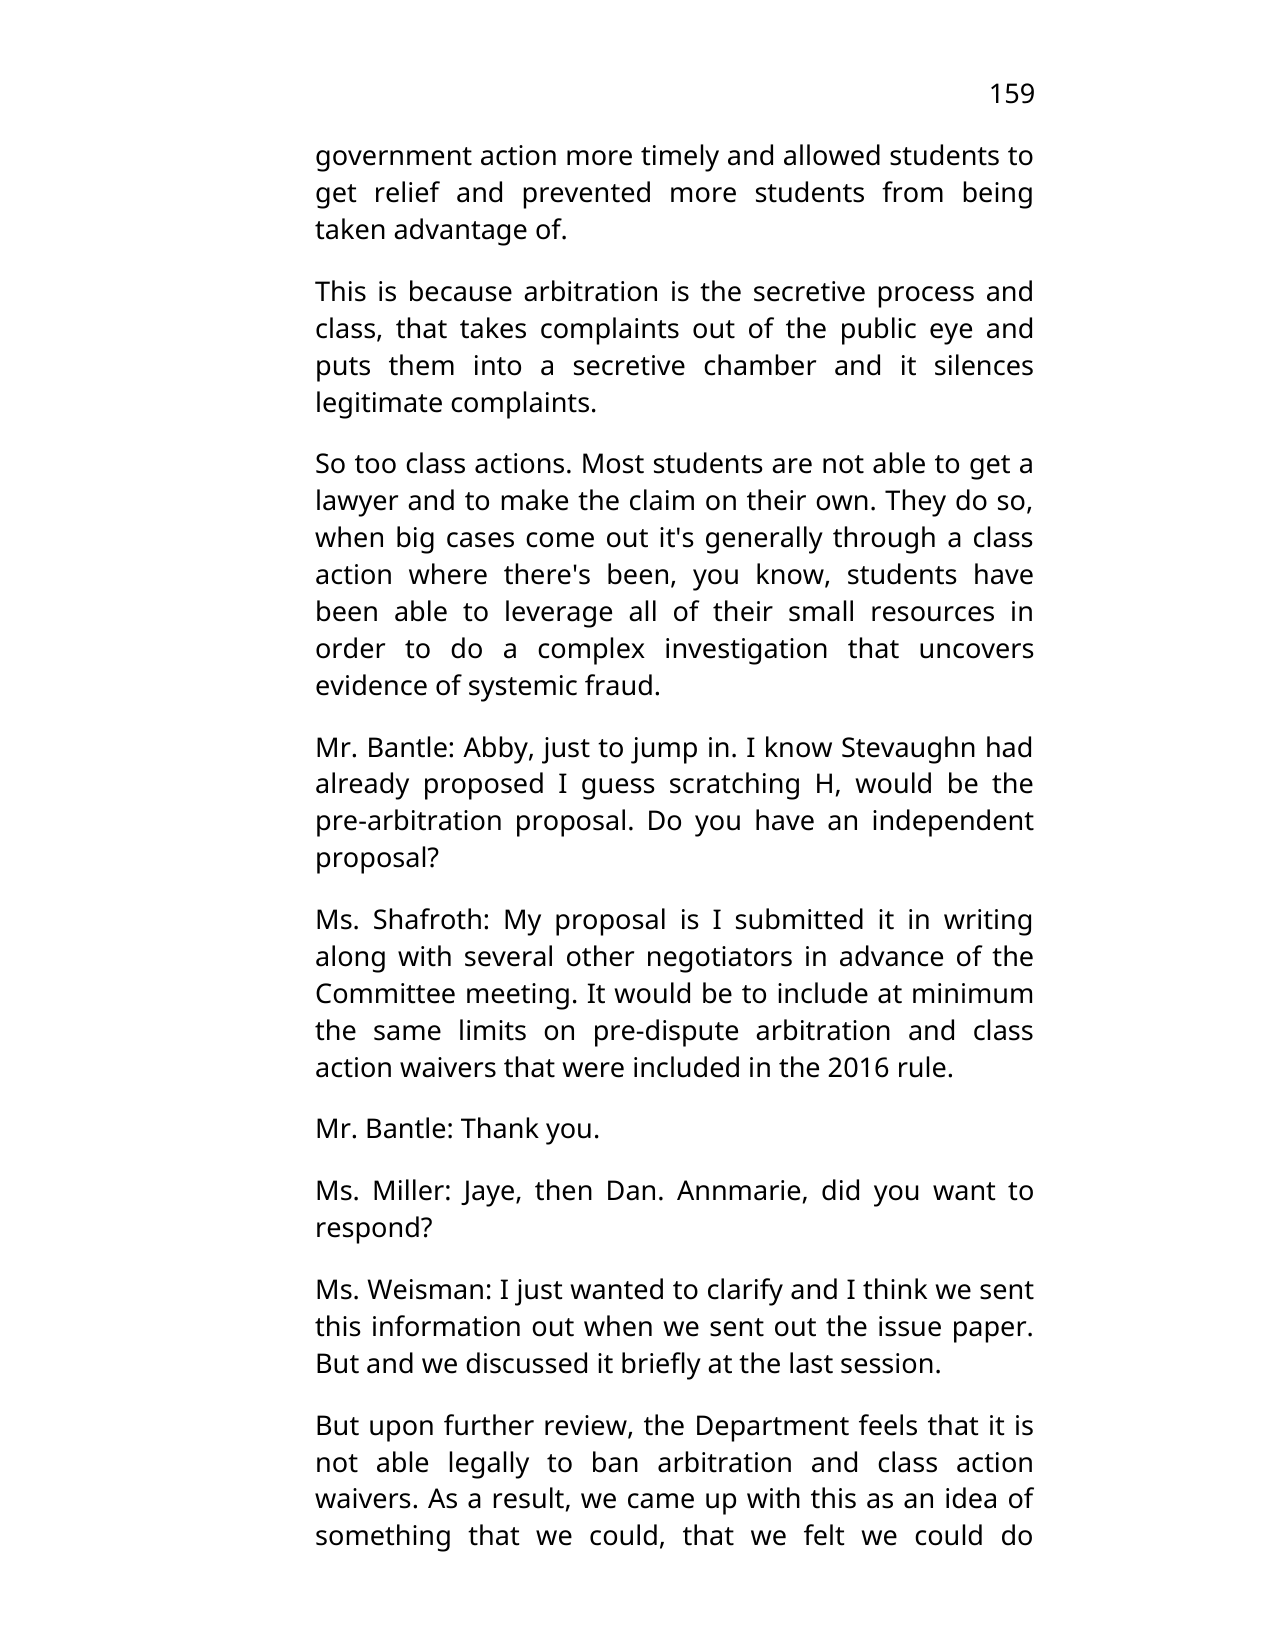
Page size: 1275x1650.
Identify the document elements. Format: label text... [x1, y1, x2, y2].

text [315, 1406, 1035, 1554]
text So too class actions. Most students are not able to get a lawyer and to make the claim on their own. They do so, when big cases come out it's generally through a class action where there's been, you know, students have been able to leverage all of their small resources in order to do a complex investigation that uncovers evidence of systemic fraud. [315, 445, 1035, 703]
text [315, 137, 1035, 247]
text Ms. Weisman: I just wanted to clarify and I think we sent this information out when we sent out the issue paper. But and we discussed it briefly at the last session. [315, 1271, 1035, 1381]
text Ms. Miller: Jaye, then Dan. Annmarie, did you want to respond? [315, 1172, 1035, 1246]
text Mr. Bantle: Thank you. [315, 1110, 1035, 1147]
text This is because arbitration is the secretive process and class, that takes complaints out of the public eye and puts them into a secretive chamber and it silences legitimate complaints. [315, 272, 1035, 420]
text Mr. Bantle: Abby, just to jump in. I know Stevaughn had already proposed I guess scratching H, would be the pre-arbitration proposal. Do you have an independent proposal? [315, 728, 1035, 876]
text Ms. Shafroth: My proposal is I submitted it in writing along with several other negotiators in advance of the Committee meeting. It would be to include at minimum the same limits on pre-dispute arbitration and class action waivers that were included in the 2016 rule. [315, 901, 1035, 1085]
